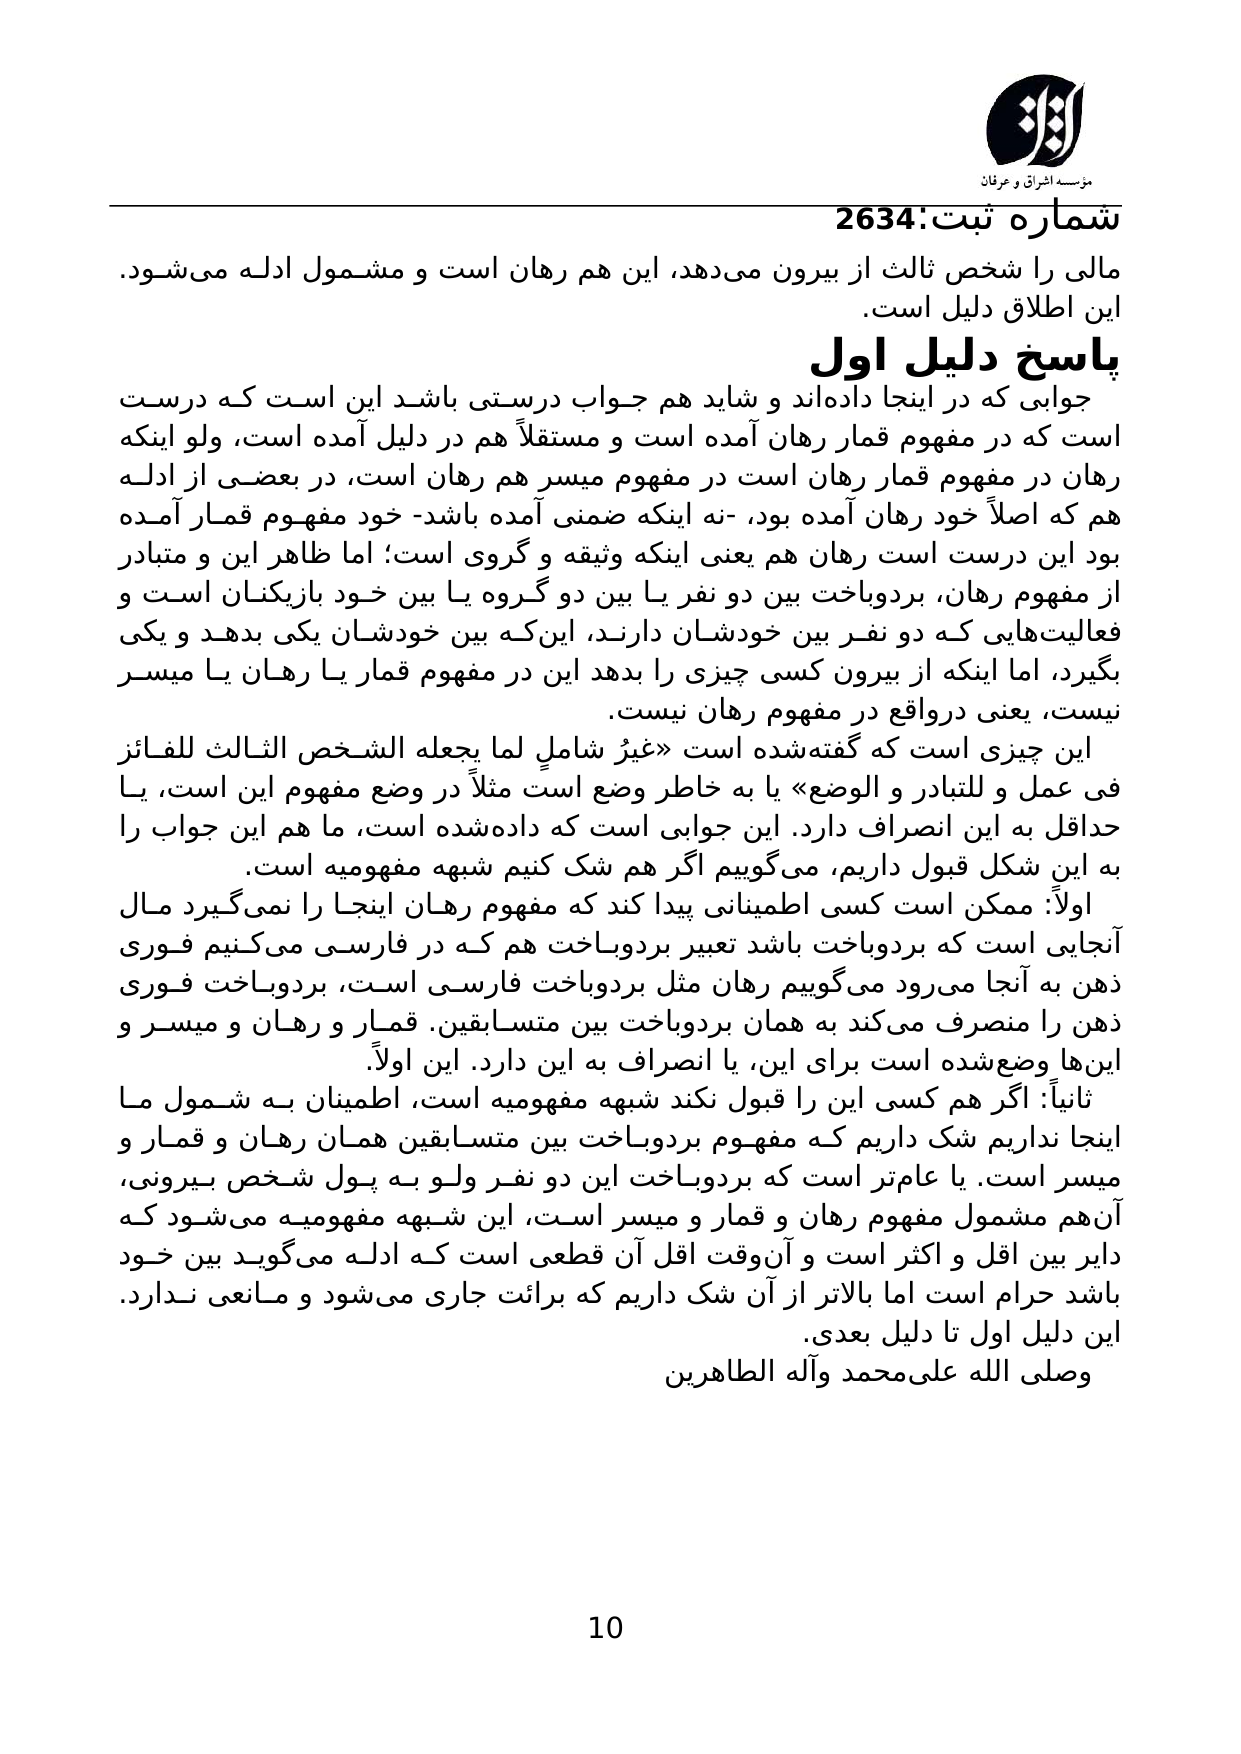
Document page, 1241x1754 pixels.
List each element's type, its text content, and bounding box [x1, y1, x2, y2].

text ثانیاً: اگر هم کسی این را قبول نکند شبهه مفهومیه است، اطمینان به شمول ما اینجا نداریم شک داریم که مفهوم بردوباخت بین متسابقین همان رهان و قمار و میسر است. یا عام‌تر است که بردوباخت این دو نفر ولو به پول شخص بیرونی، آن‌هم مشمول مفهوم رهان و قمار و میسر است، این شبهه مفهومیه می‌شود که دایر بین اقل و اکثر است و آن‌وقت اقل آن قطعی است که ادله می‌گوید بین خود باشد حرام است اما بالاتر از آن شک داریم که برائت جاری می‌شود و مانعی ندارد. این دلیل اول تا دلیل بعدی. [118, 1082, 1122, 1349]
subtitle پاسخ دلیل اول [118, 330, 1122, 381]
text این چیزی است که گفته‌شده است «غیرُ شاملٍ لما یجعله الشخص الثالث للفائز فی عمل و للتبادر و الوضع» یا به خاطر وضع است مثلاً در وضع مفهوم این است، یا حداقل به این انصراف دارد. این جوابی است که داده‌شده است، ما هم این جواب را به این شکل قبول داریم، می‌گوییم اگر هم شک کنیم شبهه مفهومیه است. [118, 731, 1122, 882]
picture [977, 73, 1093, 191]
text جوابی که در اینجا داده‌اند و شاید هم جواب درستی باشد این است که درست است که در مفهوم قمار رهان آمده است و مستقلاً هم در دلیل آمده است، ولو اینکه رهان در مفهوم قمار رهان است در مفهوم میسر هم رهان است، در بعضی از ادله هم که اصلاً خود رهان آمده بود، -نه اینکه ضمنی آمده باشد- خود مفهوم قمار آمده بود این درست است رهان هم یعنی اینکه وثیقه و گروی است؛ اما ظاهر این و متبادر از مفهوم رهان، بردوباخت بین دو نفر یا بین دو گروه یا بین خود بازیکنان است و فعالیت‌هایی که دو نفر بین خودشان دارند، این‌که بین خودشان یکی بدهد و یکی بگیرد، اما اینکه از بیرون کسی چیزی را بدهد این در مفهوم قمار یا رهان یا میسر نیست، یعنی درواقع در مفهوم رهان نیست. [118, 381, 1122, 726]
text وصلی الله علی‌محمد وآله الطاهرین [118, 1354, 1122, 1388]
text اولاً: ممکن است کسی اطمینانی پیدا کند که مفهوم رهان اینجا را نمی‌گیرد مال آنجایی است که بردوباخت باشد تعبیر بردوباخت هم که در فارسی می‌کنیم فوری ذهن به آنجا می‌رود می‌گوییم رهان مثل بردوباخت فارسی است، بردوباخت فوری ذهن را منصرف می‌کند به همان بردوباخت بین متسابقین. قمار و رهان و میسر و این‌ها وضع‌شده است برای این، یا انصراف به این دارد. این اولاً. [118, 887, 1122, 1077]
